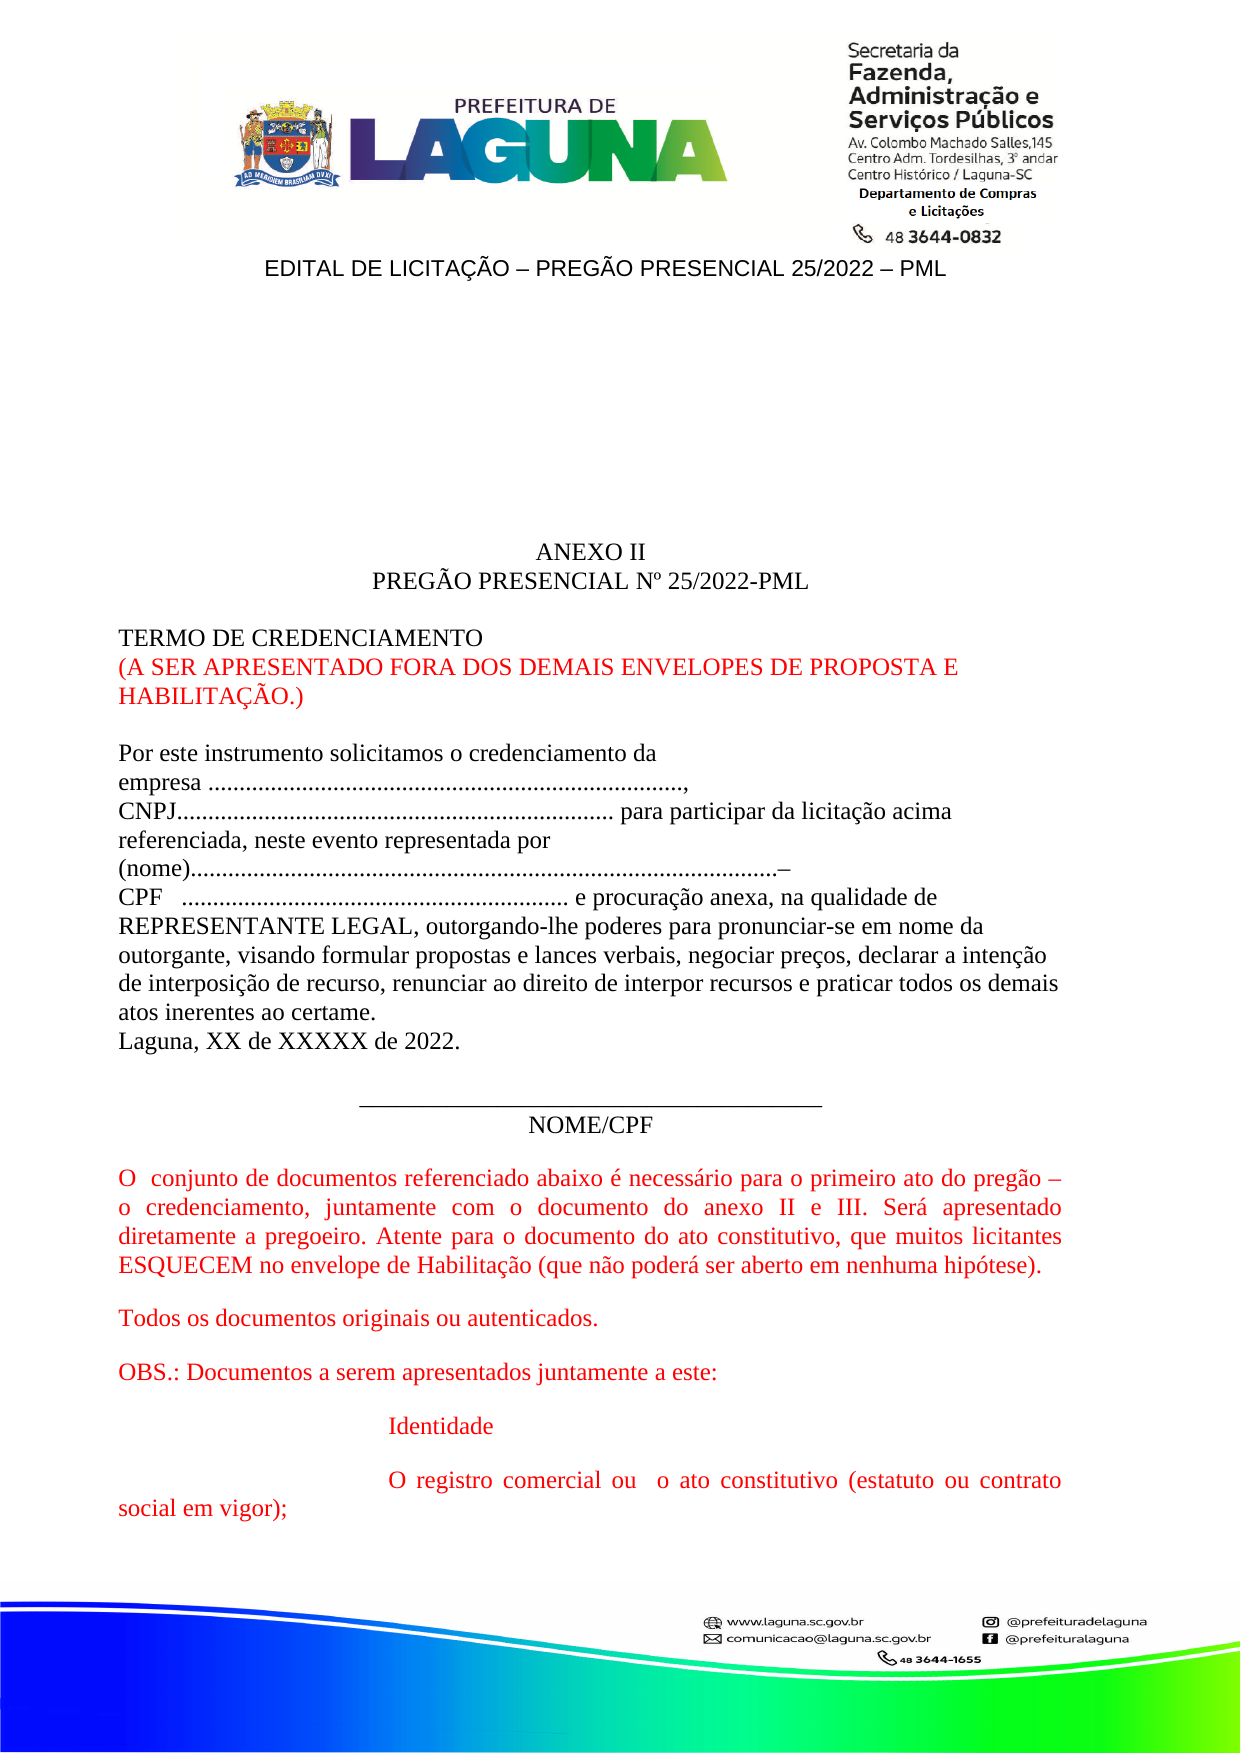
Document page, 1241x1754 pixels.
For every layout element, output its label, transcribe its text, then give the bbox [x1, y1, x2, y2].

picture [0, 1578, 1241, 1753]
text OBS.: Documentos a serem apresentados juntamente a este: [118, 1357, 1063, 1386]
text PREGÃO PRESENCIAL Nº 25/2022-PML [118, 566, 1063, 595]
text (A SER APRESENTADO FORA DOS DEMAIS ENVELOPES DE PROPOSTA E HABILITAÇÃO.) [118, 652, 1063, 710]
text Por este instrumento solicitamos o credenciamento da empresa ............................................................................, CNPJ...................................................................... para participar da licitação acima referenciada, neste evento representada por (nome)..............................................................................................– CPF .............................................................. e procuração anexa, na qualidade de REPRESENTANTE LEGAL, outorgando-lhe poderes para pronunciar-se em nome da outorgante, visando formular propostas e lances verbais, negociar preços, declarar a intenção de interposição de recurso, renunciar ao direito de interpor recursos e praticar todos os demais atos inerentes ao certame. [118, 738, 1063, 1026]
list Identidade [118, 1411, 1063, 1440]
list O registro comercial ou o ato constitutivo (estatuto ou contrato social em vigor); [118, 1465, 1063, 1522]
text TERMO DE CREDENCIAMENTO [118, 623, 1063, 652]
text O conjunto de documentos referenciado abaixo é necessário para o primeiro ato do pregão – o credenciamento, juntamente com o documento do anexo II e III. Será apresentado diretamente a pregoeiro. Atente para o documento do ato constitutivo, que muitos licitantes ESQUECEM no envelope de Habilitação (que não poderá ser aberto em nenhuma hipótese). [118, 1163, 1063, 1278]
text Laguna, XX de XXXXX de 2022. [118, 1026, 1063, 1055]
text ANEXO II [118, 537, 1063, 566]
text _____________________________________ [118, 1081, 1063, 1110]
picture [177, 29, 1063, 255]
text Todos os documentos originais ou autenticados. [118, 1303, 1063, 1332]
text NOME/CPF [118, 1110, 1063, 1138]
